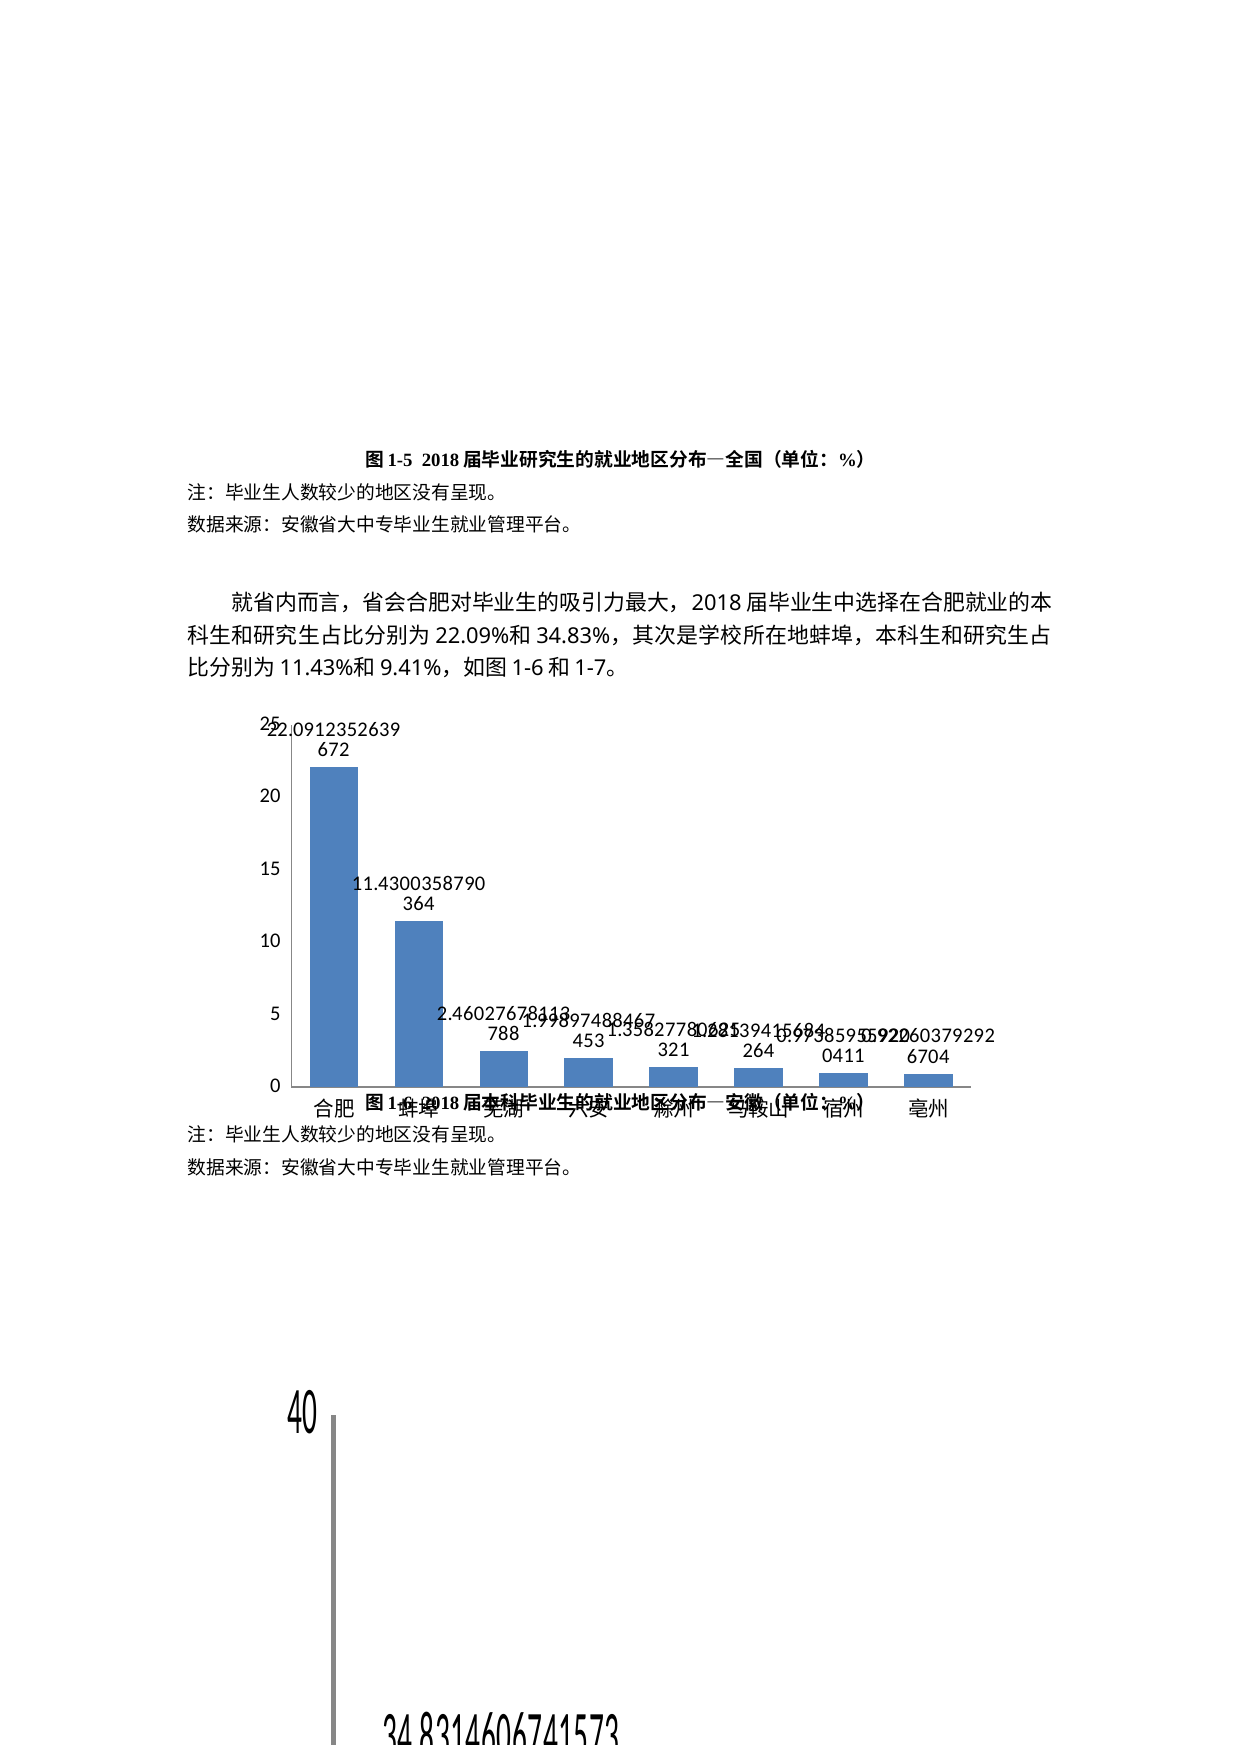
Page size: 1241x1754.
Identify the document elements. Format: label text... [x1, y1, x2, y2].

text 图1-5 2018届毕业研究生的就业地区分布—全国（单位：%） [187, 442, 1053, 475]
text 数据来源：安徽省大中专毕业生就业管理平台。 [187, 1150, 1053, 1182]
text 数据来源：安徽省大中专毕业生就业管理平台。 [187, 507, 1053, 540]
text 注：毕业生人数较少的地区没有呈现。 [187, 1117, 1053, 1150]
text 图1-6 2018届本科毕业生的就业地区分布—安徽（单位：%） [187, 1085, 1053, 1117]
text 注：毕业生人数较少的地区没有呈现。 [187, 475, 1053, 507]
text 就省内而言，省会合肥对毕业生的吸引力最大，2018届毕业生中选择在合肥就业的本科生和研究生占比分别为22.09%和34.83%，其次是学校所在地蚌埠，本科生和研究生占比分别为11.43%和9.41%，如图1-6和1-7。 [187, 585, 1053, 682]
